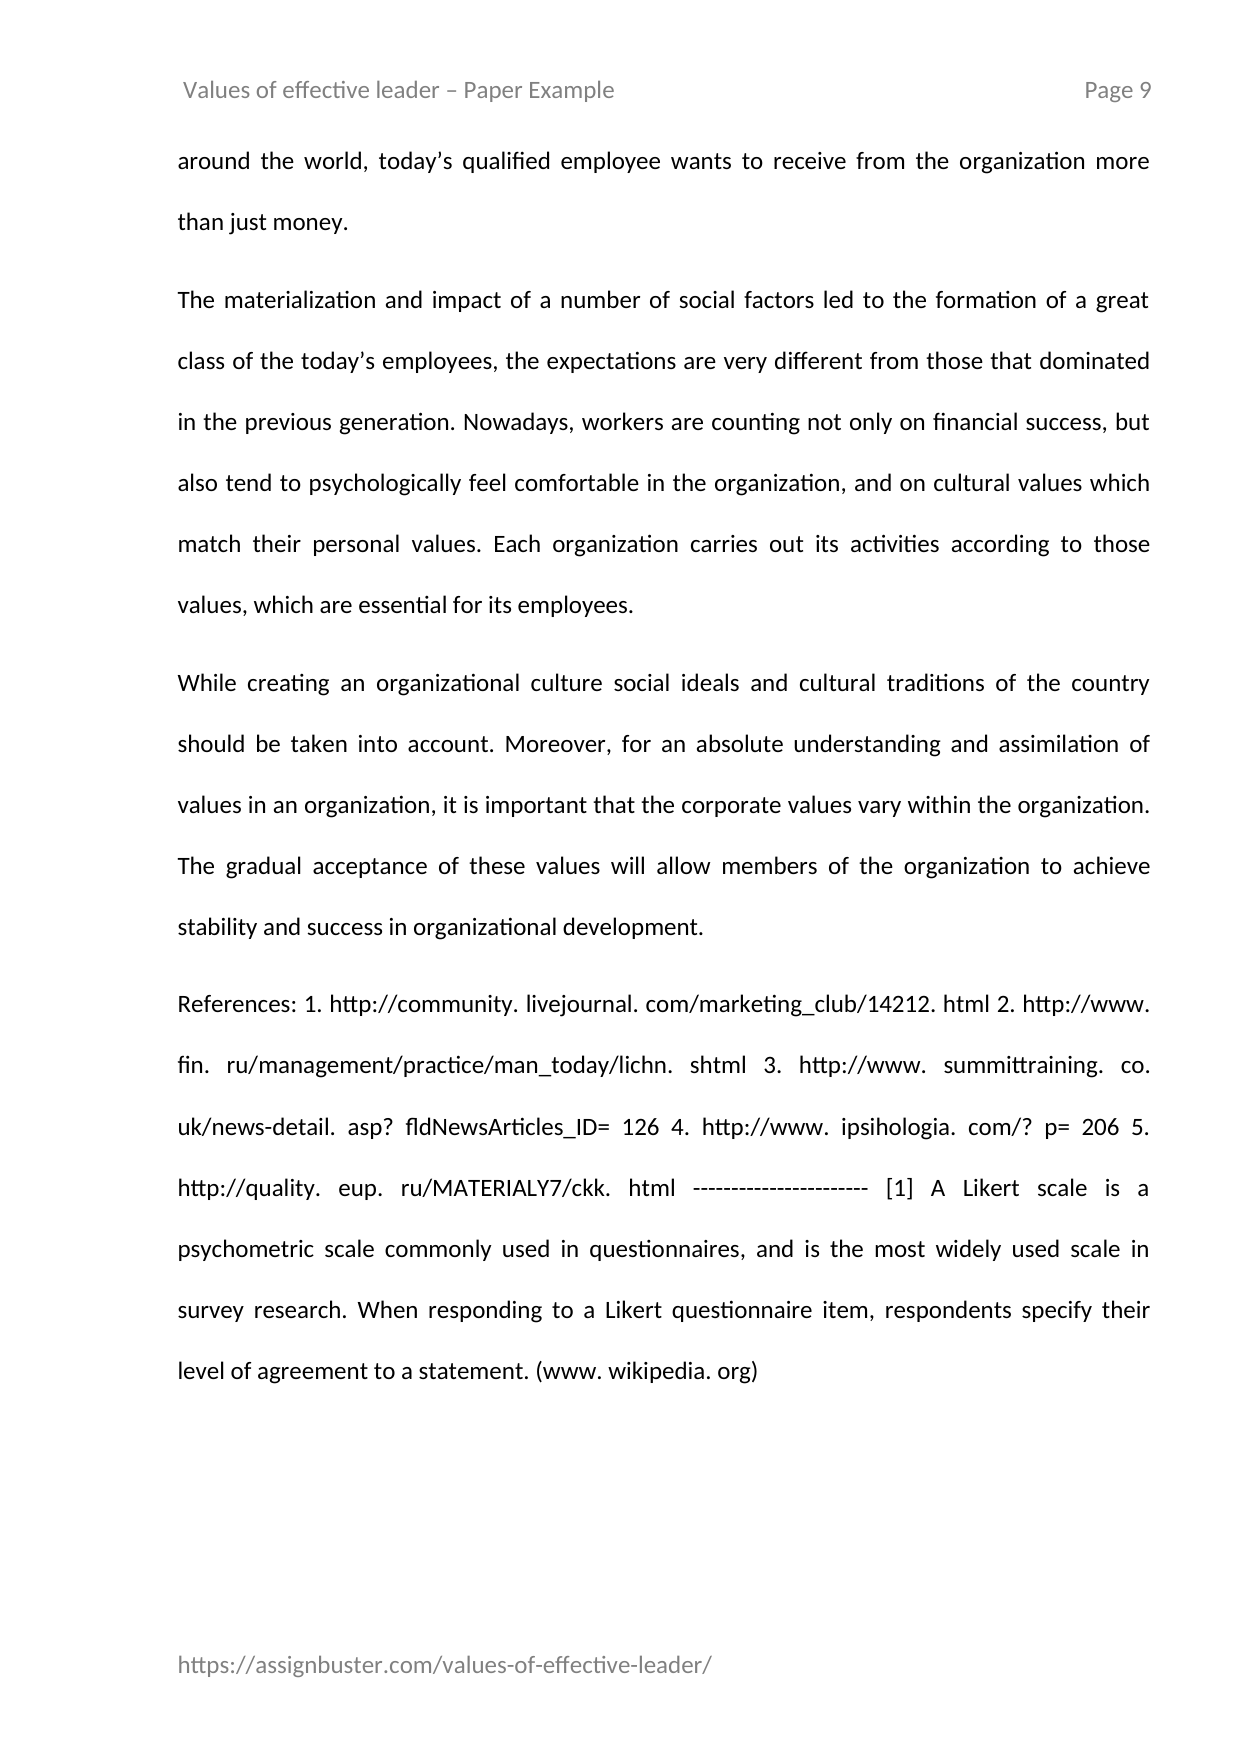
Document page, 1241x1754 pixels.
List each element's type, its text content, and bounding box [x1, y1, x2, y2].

text References: 1. http://community. livejournal. com/marketing_club/14212. html 2. http://www. fin. ru/management/practice/man_today/lichn. shtml 3. http://www. summittraining. co. uk/news-detail. asp? fldNewsArticles_ID= 126 4. http://www. ipsihologia. com/? p= 206 5. http://quality. eup. ru/MATERIALY7/ckk. html ----------------------- [1] A Likert scale is a psychometric scale commonly used in questionnaires, and is the most widely used scale in survey research. When responding to a Likert questionnaire item, respondents specify their level of agreement to a statement. (www. wikipedia. org) [177, 988, 1152, 1385]
text The materialization and impact of a number of social factors led to the formation of a great class of the today’s employees, the expectations are very different from those that dominated in the previous generation. Nowadays, workers are counting not only on financial success, but also tend to psychologically feel comfortable in the organization, and on cultural values which match their personal values. Each organization carries out its activities according to those values, which are essential for its employees. [177, 284, 1152, 619]
text While creating an organizational culture social ideals and cultural traditions of the country should be taken into account. Moreover, for an absolute understanding and assimilation of values in an organization, it is important that the corporate values vary within the organization. The gradual acceptance of these values will allow members of the organization to achieve stability and success in organizational development. [177, 667, 1152, 941]
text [177, 145, 1152, 237]
